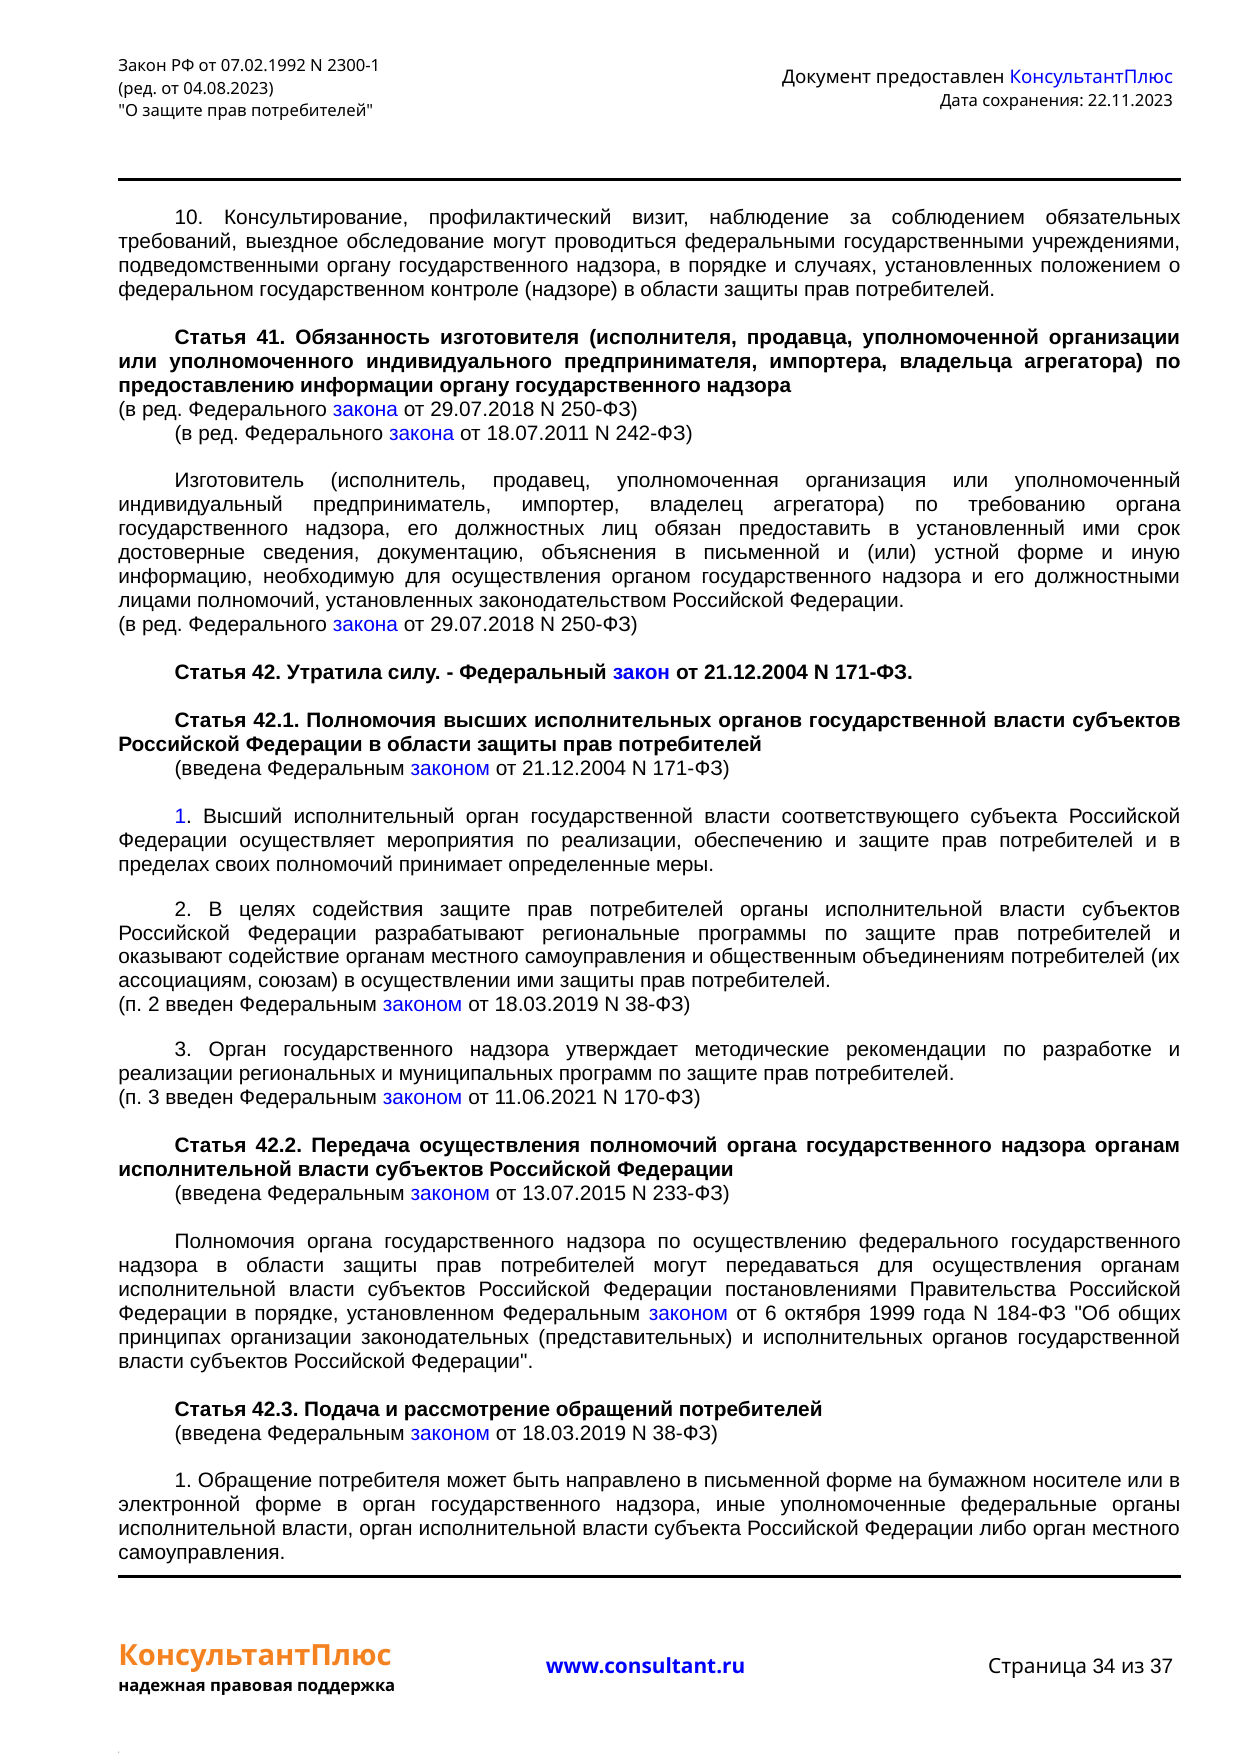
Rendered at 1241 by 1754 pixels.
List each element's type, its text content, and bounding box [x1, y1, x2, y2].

text 3. Орган государственного надзора утверждает методические рекомендации по разработке и реализации региональных и муниципальных программ по защите прав потребителей. [118, 1037, 1181, 1085]
text (введена Федеральным законом от 13.07.2015 N 233-ФЗ) [118, 1181, 1181, 1205]
text 2. В целях содействия защите прав потребителей органы исполнительной власти субъектов Российской Федерации разрабатывают региональные программы по защите прав потребителей и оказывают содействие органам местного самоуправления и общественным объединениям потребителей (их ассоциациям, союзам) в осуществлении ими защиты прав потребителей. [118, 896, 1181, 992]
title Статья 41. Обязанность изготовителя (исполнителя, продавца, уполномоченной организации или уполномоченного индивидуального предпринимателя, импортера, владельца агрегатора) по предоставлению информации органу государственного надзора [118, 324, 1181, 396]
text 1. Обращение потребителя может быть направлено в письменной форме на бумажном носителе или в электронной форме в орган государственного надзора, иные уполномоченные федеральные органы исполнительной власти, орган исполнительной власти субъекта Российской Федерации либо орган местного самоуправления. [118, 1468, 1181, 1564]
text (введена Федеральным законом от 18.03.2019 N 38-ФЗ) [118, 1420, 1181, 1444]
title Статья 42.1. Полномочия высших исполнительных органов государственной власти субъектов Российской Федерации в области защиты прав потребителей [118, 708, 1181, 756]
text (п. 3 введен Федеральным законом от 11.06.2021 N 170-ФЗ) [118, 1085, 1181, 1109]
title Статья 42. Утратила силу. - Федеральный закон от 21.12.2004 N 171-ФЗ. [118, 660, 1181, 684]
text (п. 2 введен Федеральным законом от 18.03.2019 N 38-ФЗ) [118, 992, 1181, 1016]
text (введена Федеральным законом от 21.12.2004 N 171-ФЗ) [118, 756, 1181, 780]
text (в ред. Федерального закона от 29.07.2018 N 250-ФЗ) [118, 396, 1181, 420]
title Статья 42.2. Передача осуществления полномочий органа государственного надзора органам исполнительной власти субъектов Российской Федерации [118, 1133, 1181, 1181]
text 1. Высший исполнительный орган государственной власти соответствующего субъекта Российской Федерации осуществляет мероприятия по реализации, обеспечению и защите прав потребителей и в пределах своих полномочий принимает определенные меры. [118, 804, 1181, 876]
text (в ред. Федерального закона от 29.07.2018 N 250-ФЗ) [118, 612, 1181, 636]
text Полномочия органа государственного надзора по осуществлению федерального государственного надзора в области защиты прав потребителей могут передаваться для осуществления органам исполнительной власти субъектов Российской Федерации постановлениями Правительства Российской Федерации в порядке, установленном Федеральным законом от 6 октября 1999 года N 184-ФЗ "Об общих принципах организации законодательных (представительных) и исполнительных органов государственной власти субъектов Российской Федерации". [118, 1229, 1181, 1372]
text (в ред. Федерального закона от 18.07.2011 N 242-ФЗ) [118, 420, 1181, 444]
title Статья 42.3. Подача и рассмотрение обращений потребителей [118, 1396, 1181, 1420]
text Изготовитель (исполнитель, продавец, уполномоченная организация или уполномоченный индивидуальный предприниматель, импортер, владелец агрегатора) по требованию органа государственного надзора, его должностных лиц обязан предоставить в установленный ими срок достоверные сведения, документацию, объяснения в письменной и (или) устной форме и иную информацию, необходимую для осуществления органом государственного надзора и его должностными лицами полномочий, установленных законодательством Российской Федерации. [118, 468, 1181, 612]
text 10. Консультирование, профилактический визит, наблюдение за соблюдением обязательных требований, выездное обследование могут проводиться федеральными государственными учреждениями, подведомственными органу государственного надзора, в порядке и случаях, установленных положением о федеральном государственном контроле (надзоре) в области защиты прав потребителей. [118, 205, 1181, 301]
